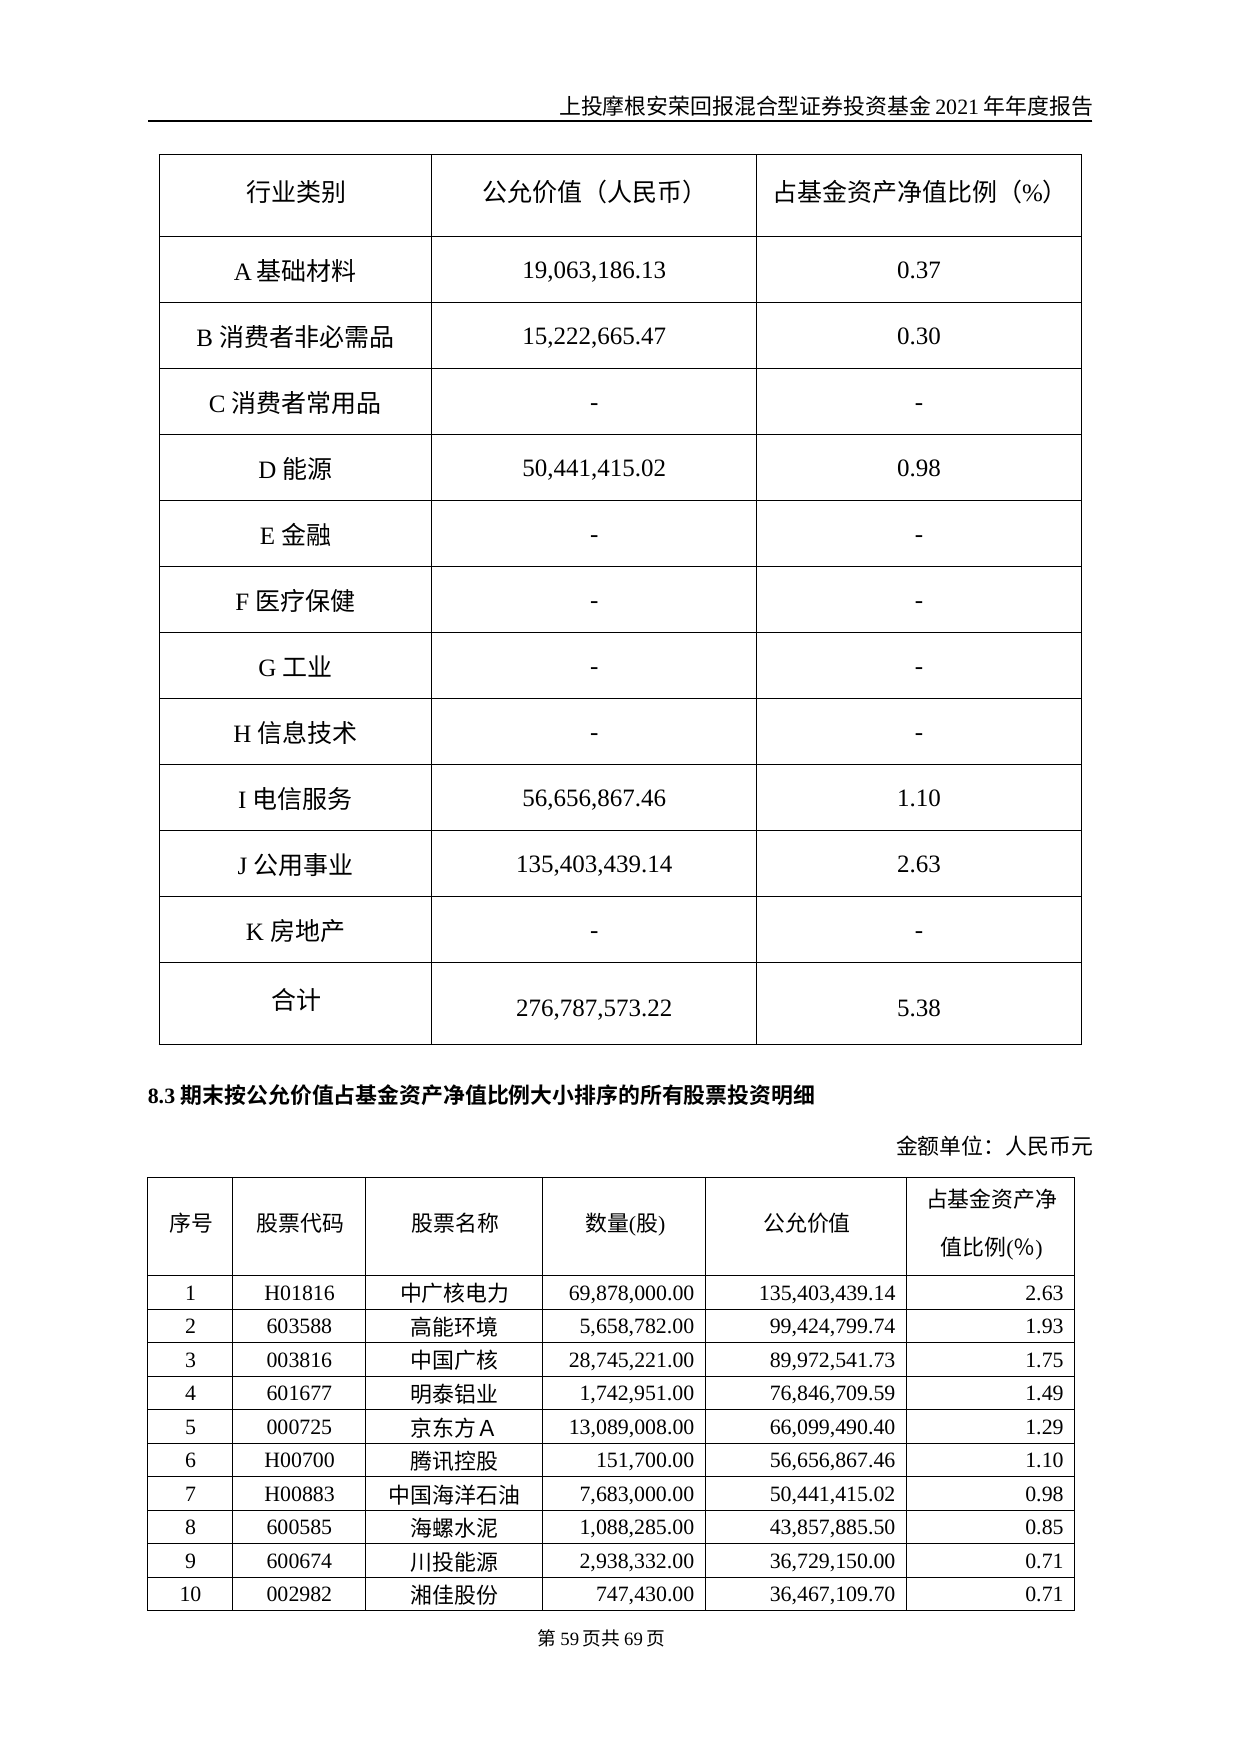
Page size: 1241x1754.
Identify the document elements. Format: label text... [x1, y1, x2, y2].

table_cell 1,088,285.00 [543, 1511, 705, 1543]
table_cell 15,222,665.47 [432, 303, 756, 368]
table_cell - [432, 501, 756, 566]
table_cell 276,787,573.22 [432, 963, 756, 1044]
text 金额单位：人民币元 [149, 1129, 1092, 1161]
table_cell 003816 [233, 1343, 365, 1376]
subtitle 8.3 期末按公允价值占基金资产净值比例大小排序的所有股票投资明细 [148, 1077, 1092, 1110]
table_cell 76,846,709.59 [706, 1377, 906, 1409]
table_cell 高能环境 [366, 1310, 542, 1342]
table_cell 中国广核 [366, 1343, 542, 1376]
table_cell 0.85 [907, 1511, 1074, 1543]
table_cell J 公用事业 [160, 831, 431, 896]
table_cell 7 [148, 1477, 232, 1510]
table_cell 2,938,332.00 [543, 1544, 705, 1577]
table_cell 5.38 [757, 963, 1081, 1044]
table_cell 135,403,439.14 [706, 1276, 906, 1308]
table_cell 13,089,008.00 [543, 1410, 705, 1443]
table_cell 3 [148, 1343, 232, 1376]
table_cell - [432, 567, 756, 632]
table_cell 川投能源 [366, 1544, 542, 1577]
table_cell I 电信服务 [160, 765, 431, 830]
table_header 公允价值 [706, 1178, 906, 1275]
table_cell 747,430.00 [543, 1578, 705, 1610]
table_cell 000725 [233, 1410, 365, 1443]
table_cell H00700 [233, 1444, 365, 1476]
table_header 公允价值（人民币） [432, 155, 756, 236]
table_cell - [757, 699, 1081, 764]
table_cell 0.98 [907, 1477, 1074, 1510]
table_cell - [757, 567, 1081, 632]
table_cell 0.30 [757, 303, 1081, 368]
table_cell 1.10 [907, 1444, 1074, 1476]
table_cell A 基础材料 [160, 237, 431, 302]
table_cell 600674 [233, 1544, 365, 1577]
table_cell 1 [148, 1276, 232, 1308]
table_cell 43,857,885.50 [706, 1511, 906, 1543]
table_header 行业类别 [160, 155, 431, 236]
table_cell - [432, 699, 756, 764]
table_cell 1.29 [907, 1410, 1074, 1443]
table_cell 中广核电力 [366, 1276, 542, 1308]
table_cell 5 [148, 1410, 232, 1443]
table_header 占基金资产净值比例（%） [757, 155, 1081, 236]
table_cell 1,742,951.00 [543, 1377, 705, 1409]
table_cell 合计 [160, 963, 431, 1044]
table_cell - [432, 369, 756, 434]
table_cell - [757, 501, 1081, 566]
table_cell 2.63 [907, 1276, 1074, 1308]
table_cell 99,424,799.74 [706, 1310, 906, 1342]
table_cell 36,729,150.00 [706, 1544, 906, 1577]
table_cell C 消费者常用品 [160, 369, 431, 434]
table_cell 50,441,415.02 [432, 435, 756, 500]
table_cell 7,683,000.00 [543, 1477, 705, 1510]
table_cell 1.49 [907, 1377, 1074, 1409]
table_cell 9 [148, 1544, 232, 1577]
table_cell 0.37 [757, 237, 1081, 302]
table_cell F 医疗保健 [160, 567, 431, 632]
table_cell 2 [148, 1310, 232, 1342]
table_cell 19,063,186.13 [432, 237, 756, 302]
table_cell 28,745,221.00 [543, 1343, 705, 1376]
table_cell 66,099,490.40 [706, 1410, 906, 1443]
table_cell - [432, 897, 756, 962]
table_cell 明泰铝业 [366, 1377, 542, 1409]
table_cell 1.75 [907, 1343, 1074, 1376]
table_cell E 金融 [160, 501, 431, 566]
table_cell 腾讯控股 [366, 1444, 542, 1476]
table_cell 5,658,782.00 [543, 1310, 705, 1342]
table_cell 4 [148, 1377, 232, 1409]
table_cell G 工业 [160, 633, 431, 698]
table_cell 151,700.00 [543, 1444, 705, 1476]
table_cell - [757, 633, 1081, 698]
table_cell 135,403,439.14 [432, 831, 756, 896]
table_cell 2.63 [757, 831, 1081, 896]
table_cell 56,656,867.46 [432, 765, 756, 830]
table_header 股票代码 [233, 1178, 365, 1275]
table_cell H01816 [233, 1276, 365, 1308]
table_header 序号 [148, 1178, 232, 1275]
table_cell - [757, 369, 1081, 434]
table_cell K 房地产 [160, 897, 431, 962]
table_header 占基金资产净值比例(％) [907, 1178, 1074, 1275]
table_cell - [432, 633, 756, 698]
table_cell 8 [148, 1511, 232, 1543]
table_cell 湘佳股份 [366, 1578, 542, 1610]
table_cell 1.93 [907, 1310, 1074, 1342]
table_cell 69,878,000.00 [543, 1276, 705, 1308]
table_cell 0.98 [757, 435, 1081, 500]
table_cell 600585 [233, 1511, 365, 1543]
table_cell 1.10 [757, 765, 1081, 830]
table_cell 0.71 [907, 1578, 1074, 1610]
table_cell - [757, 897, 1081, 962]
table_cell B 消费者非必需品 [160, 303, 431, 368]
table_header 股票名称 [366, 1178, 542, 1275]
table_cell 京东方Ａ [366, 1410, 542, 1443]
table_cell 6 [148, 1444, 232, 1476]
table_cell H00883 [233, 1477, 365, 1510]
table_cell 10 [148, 1578, 232, 1610]
table_cell H 信息技术 [160, 699, 431, 764]
table_cell 603588 [233, 1310, 365, 1342]
table_cell 56,656,867.46 [706, 1444, 906, 1476]
table_cell 50,441,415.02 [706, 1477, 906, 1510]
table_cell 中国海洋石油 [366, 1477, 542, 1510]
table_cell 36,467,109.70 [706, 1578, 906, 1610]
table_cell 89,972,541.73 [706, 1343, 906, 1376]
table_cell 002982 [233, 1578, 365, 1610]
table_cell 0.71 [907, 1544, 1074, 1577]
table_cell D 能源 [160, 435, 431, 500]
table_cell 海螺水泥 [366, 1511, 542, 1543]
table_cell 601677 [233, 1377, 365, 1409]
table_header 数量(股) [543, 1178, 705, 1275]
